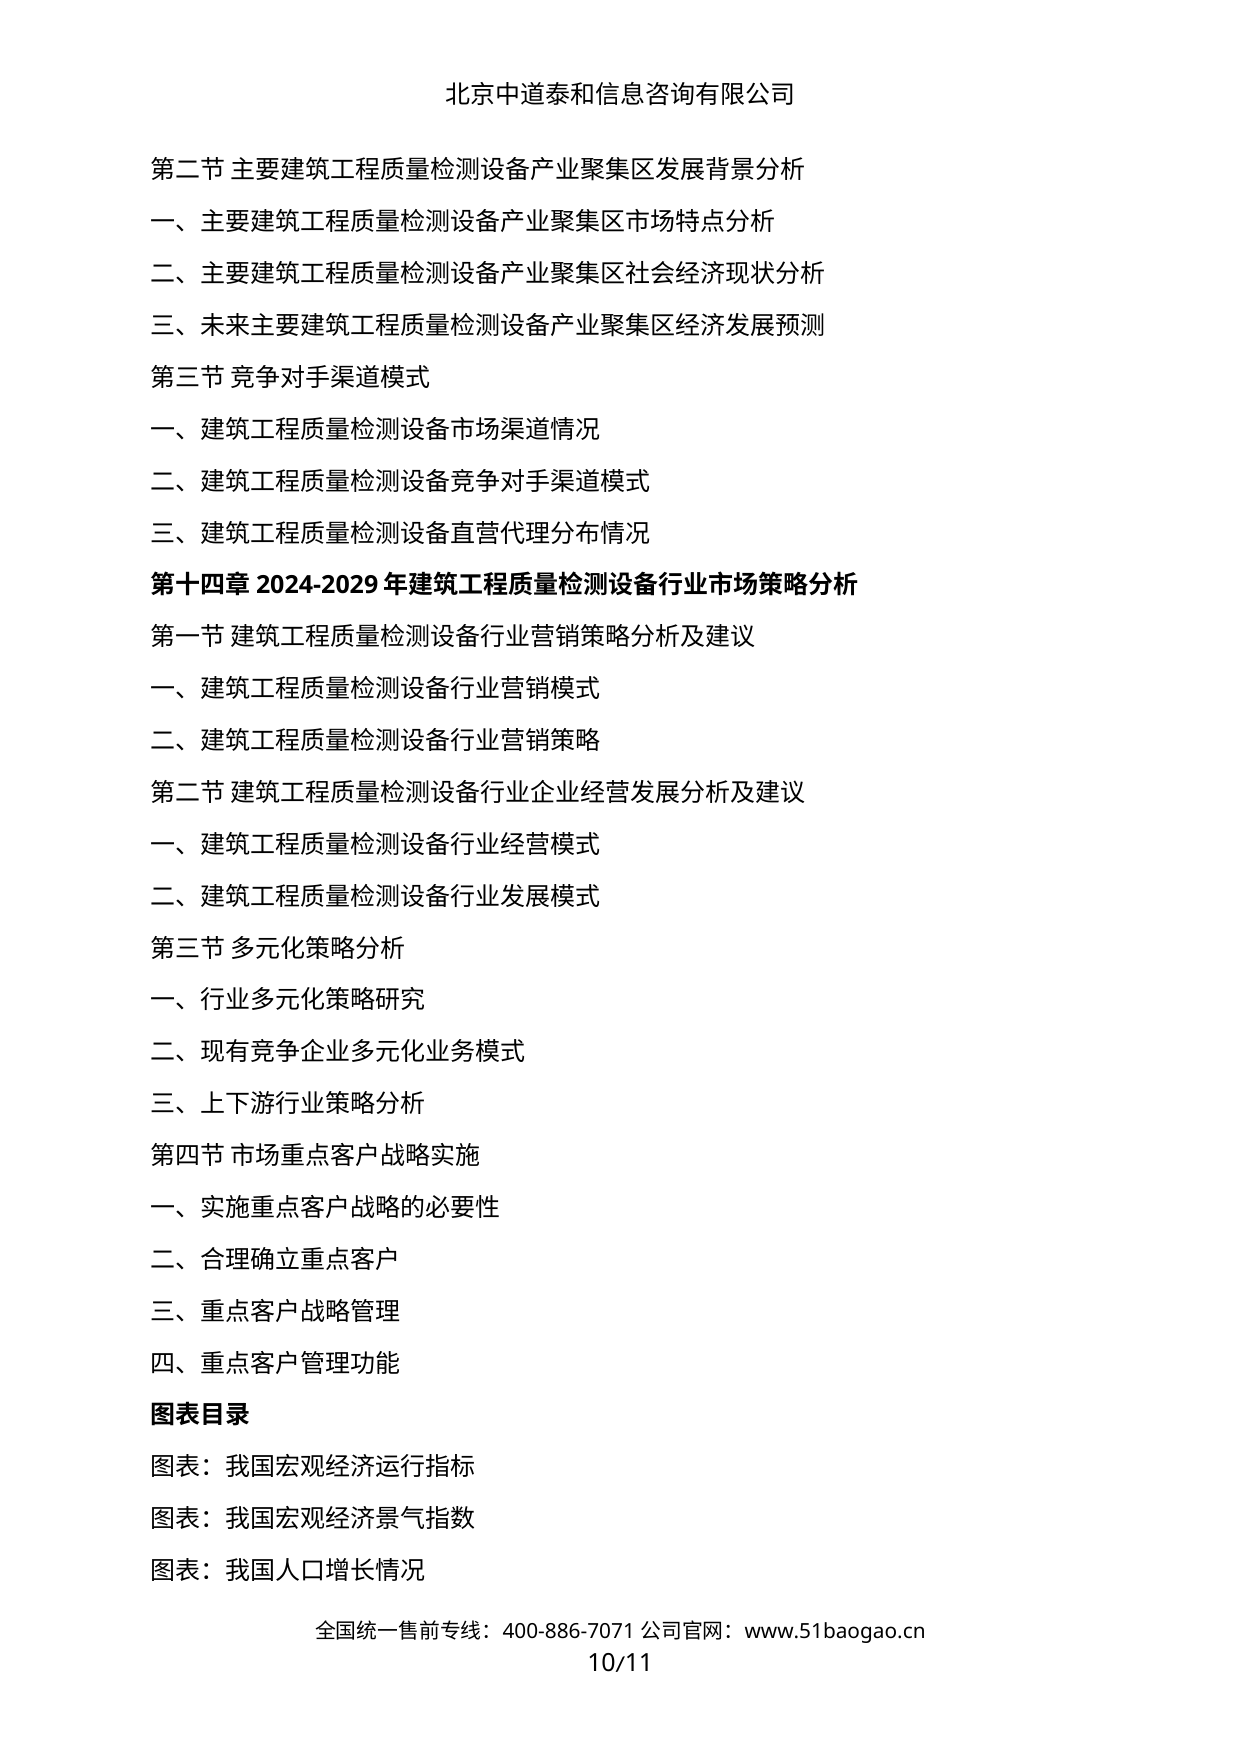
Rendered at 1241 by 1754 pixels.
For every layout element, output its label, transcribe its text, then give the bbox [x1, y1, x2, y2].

text 三、上下游行业策略分析 [150, 1084, 1090, 1120]
text 二、建筑工程质量检测设备竞争对手渠道模式 [150, 461, 1090, 497]
text 一、建筑工程质量检测设备市场渠道情况 [150, 409, 1090, 446]
text 第二节 建筑工程质量检测设备行业企业经营发展分析及建议 [150, 772, 1090, 809]
text 一、建筑工程质量检测设备行业经营模式 [150, 824, 1090, 861]
text 第十四章 2024-2029年建筑工程质量检测设备行业市场策略分析 [150, 565, 1090, 601]
text 二、建筑工程质量检测设备行业发展模式 [150, 876, 1090, 912]
text 图表：我国宏观经济景气指数 [150, 1499, 1090, 1535]
text 一、行业多元化策略研究 [150, 980, 1090, 1016]
text 图表：我国人口增长情况 [150, 1551, 1090, 1587]
text 第四节 市场重点客户战略实施 [150, 1136, 1090, 1172]
text 四、重点客户管理功能 [150, 1343, 1090, 1379]
text 三、未来主要建筑工程质量检测设备产业聚集区经济发展预测 [150, 306, 1090, 342]
text 第三节 竞争对手渠道模式 [150, 357, 1090, 394]
text 第三节 多元化策略分析 [150, 928, 1090, 964]
text 图表目录 [150, 1395, 1090, 1431]
text 三、重点客户战略管理 [150, 1291, 1090, 1327]
text 一、主要建筑工程质量检测设备产业聚集区市场特点分析 [150, 202, 1090, 238]
text 二、主要建筑工程质量检测设备产业聚集区社会经济现状分析 [150, 254, 1090, 290]
text 第一节 建筑工程质量检测设备行业营销策略分析及建议 [150, 617, 1090, 653]
text 二、合理确立重点客户 [150, 1239, 1090, 1276]
text 第二节 主要建筑工程质量检测设备产业聚集区发展背景分析 [150, 150, 1090, 186]
text 一、实施重点客户战略的必要性 [150, 1187, 1090, 1224]
text 二、建筑工程质量检测设备行业营销策略 [150, 721, 1090, 757]
text 图表：我国宏观经济运行指标 [150, 1447, 1090, 1483]
text 二、现有竞争企业多元化业务模式 [150, 1032, 1090, 1068]
text 一、建筑工程质量检测设备行业营销模式 [150, 669, 1090, 705]
text 三、建筑工程质量检测设备直营代理分布情况 [150, 513, 1090, 549]
